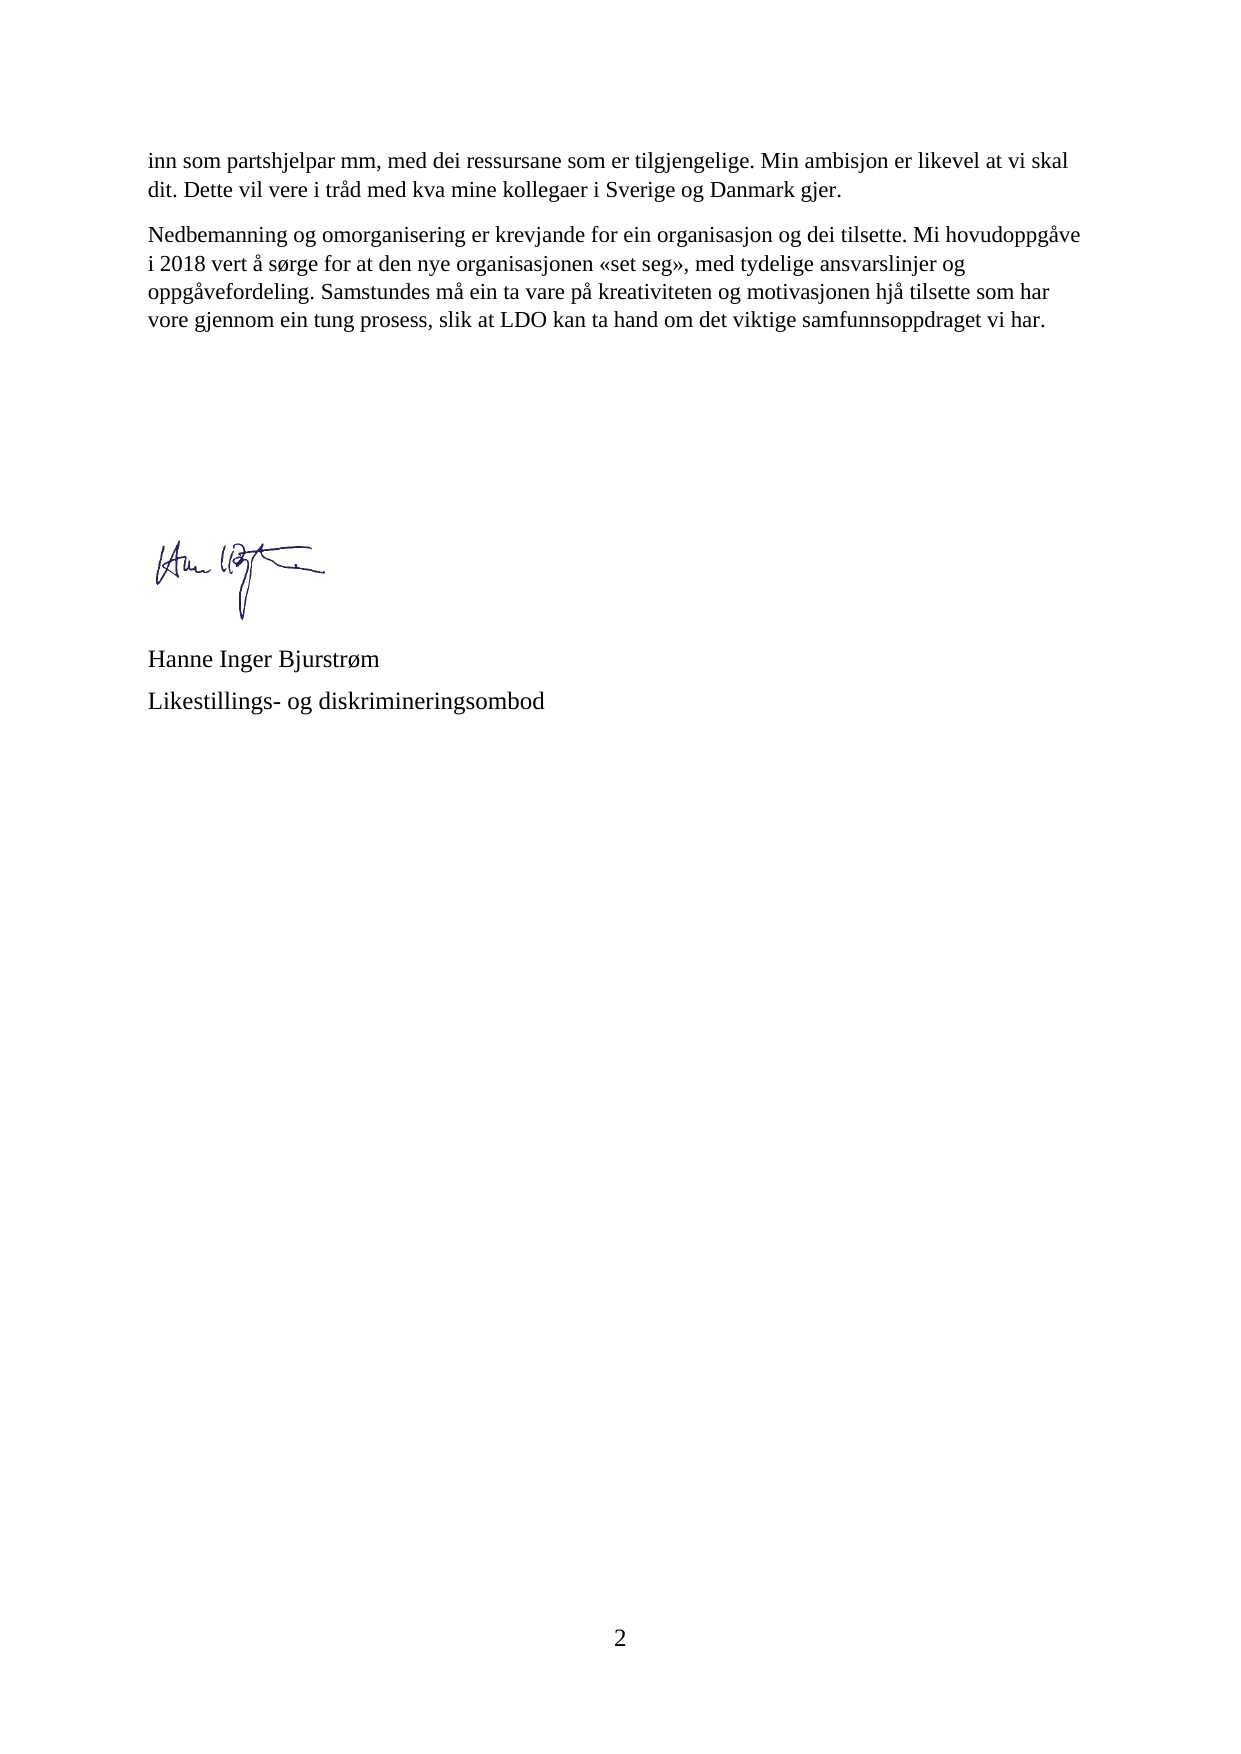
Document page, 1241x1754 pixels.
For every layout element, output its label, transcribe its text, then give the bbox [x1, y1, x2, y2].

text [148, 148, 1093, 202]
text Nedbemanning og omorganisering er krevjande for ein organisasjon og dei tilsette. Mi hovudoppgåve i 2018 vert å sørge for at den nye organisasjonen «set seg», med tydelige ansvarslinjer og oppgåvefordeling. Samstundes må ein ta vare på kreativiteten og motivasjonen hjå tilsette som har vore gjennom ein tung prosess, slik at LDO kan ta hand om det viktige samfunnsoppdraget vi har. [148, 221, 1093, 333]
text Hanne Inger Bjurstrøm [148, 644, 1093, 673]
text Likestillings- og diskrimineringsombod [148, 686, 1093, 714]
picture [147, 516, 332, 632]
